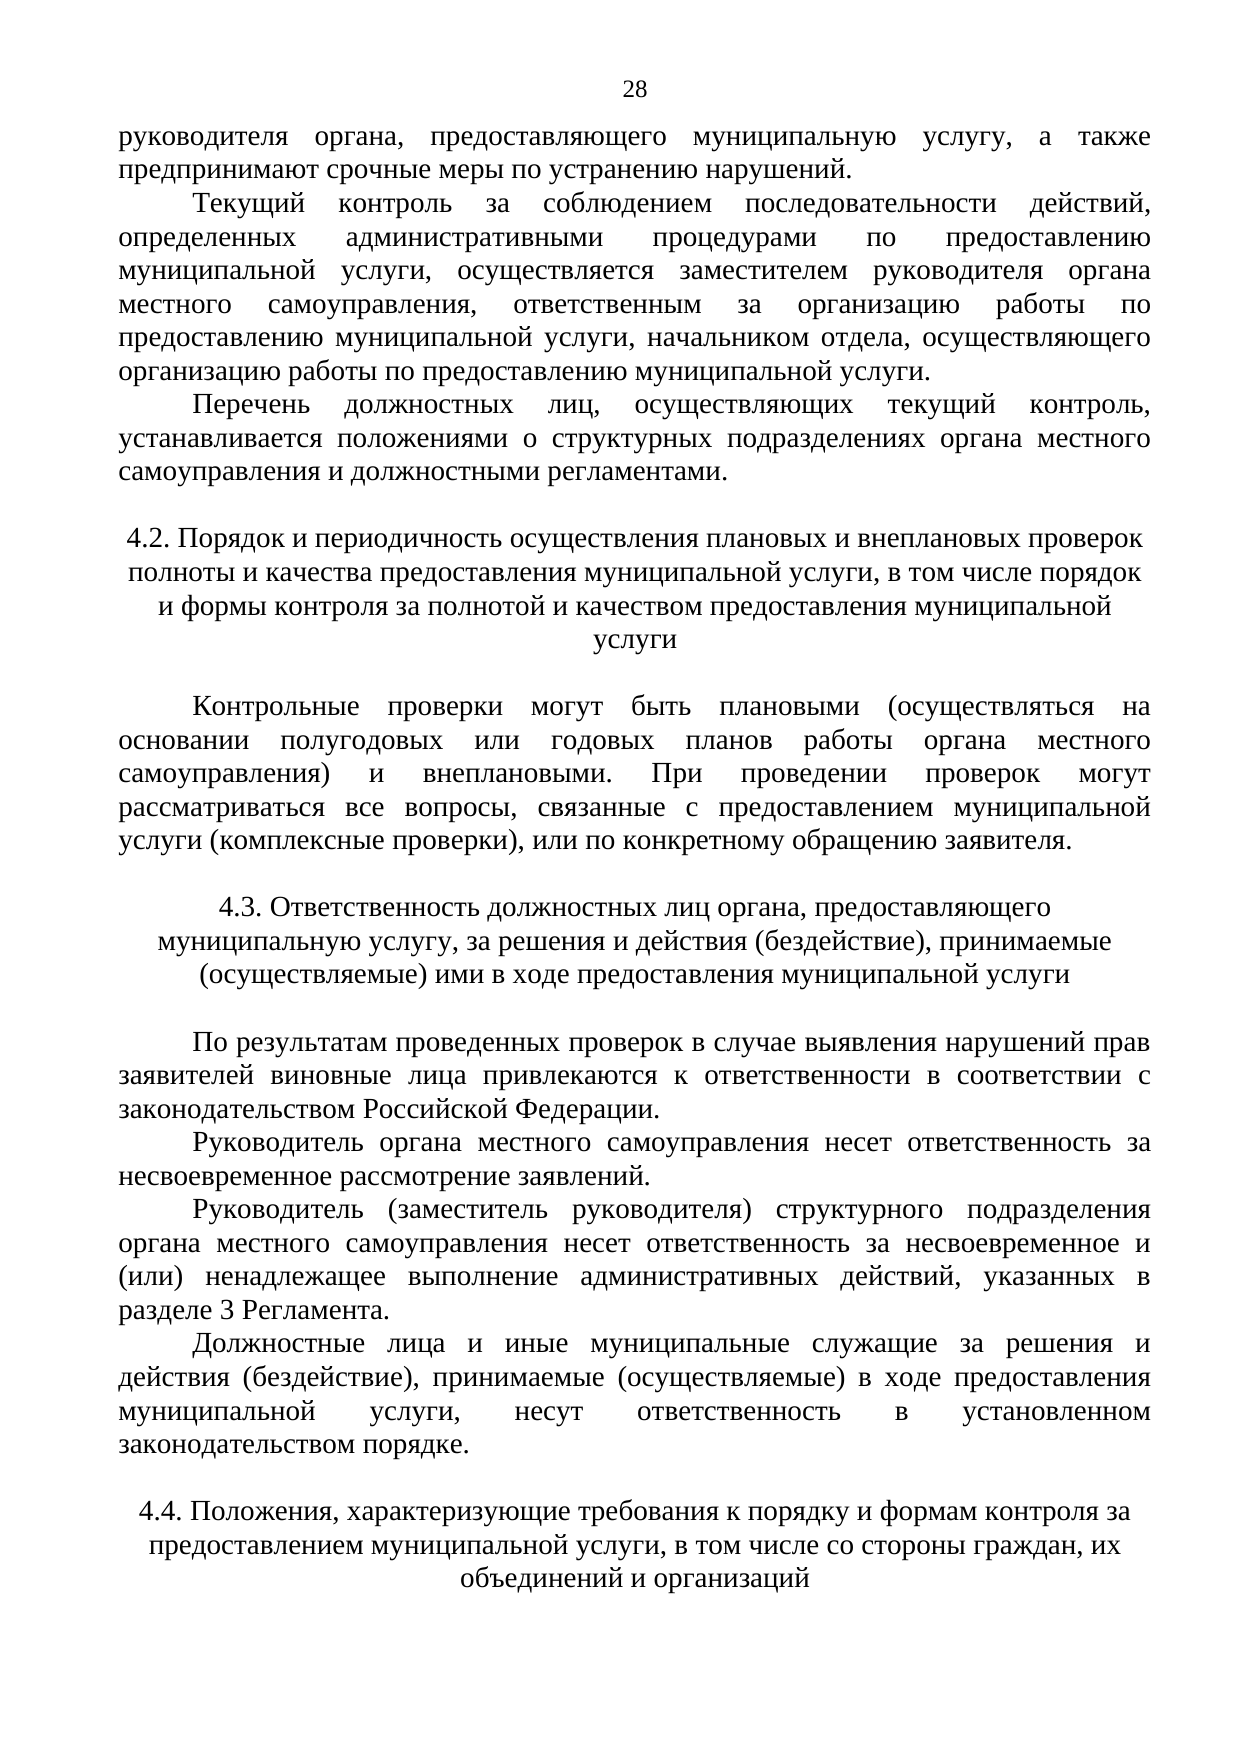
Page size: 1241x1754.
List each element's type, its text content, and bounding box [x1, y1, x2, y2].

text Руководитель органа местного самоуправления несет ответственность за несвоевременное рассмотрение заявлений. [118, 1124, 1152, 1191]
text Контрольные проверки могут быть плановыми (осуществляться на основании полугодовых или годовых планов работы органа местного самоуправления) и внеплановыми. При проведении проверок могут рассматриваться все вопросы, связанные с предоставлением муниципальной услуги (комплексные проверки), или по конкретному обращению заявителя. [118, 688, 1152, 856]
text По результатам проведенных проверок в случае выявления нарушений прав заявителей виновные лица привлекаются к ответственности в соответствии с законодательством Российской Федерации. [118, 1024, 1152, 1124]
text 4.2. Порядок и периодичность осуществления плановых и внеплановых проверок полноты и качества предоставления муниципальной услуги, в том числе порядок и формы контроля за полнотой и качеством предоставления муниципальной услуги [118, 521, 1152, 655]
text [118, 118, 1152, 185]
text Должностные лица и иные муниципальные служащие за решения и действия (бездействие), принимаемые (осуществляемые) в ходе предоставления муниципальной услуги, несут ответственность в установленном законодательством порядке. [118, 1326, 1152, 1460]
text 4.3. Ответственность должностных лиц органа, предоставляющего муниципальную услугу, за решения и действия (бездействие), принимаемые (осуществляемые) ими в ходе предоставления муниципальной услуги [118, 889, 1152, 990]
text Перечень должностных лиц, осуществляющих текущий контроль, устанавливается положениями о структурных подразделениях органа местного самоуправления и должностными регламентами. [118, 386, 1152, 487]
text Текущий контроль за соблюдением последовательности действий, определенных административными процедурами по предоставлению муниципальной услуги, осуществляется заместителем руководителя органа местного самоуправления, ответственным за организацию работы по предоставлению муниципальной услуги, начальником отдела, осуществляющего организацию работы по предоставлению муниципальной услуги. [118, 185, 1152, 386]
text 4.4. Положения, характеризующие требования к порядку и формам контроля за предоставлением муниципальной услуги, в том числе со стороны граждан, их объединений и организаций [118, 1493, 1152, 1594]
text Руководитель (заместитель руководителя) структурного подразделения органа местного самоуправления несет ответственность за несвоевременное и (или) ненадлежащее выполнение административных действий, указанных в разделе 3 Регламента. [118, 1191, 1152, 1326]
